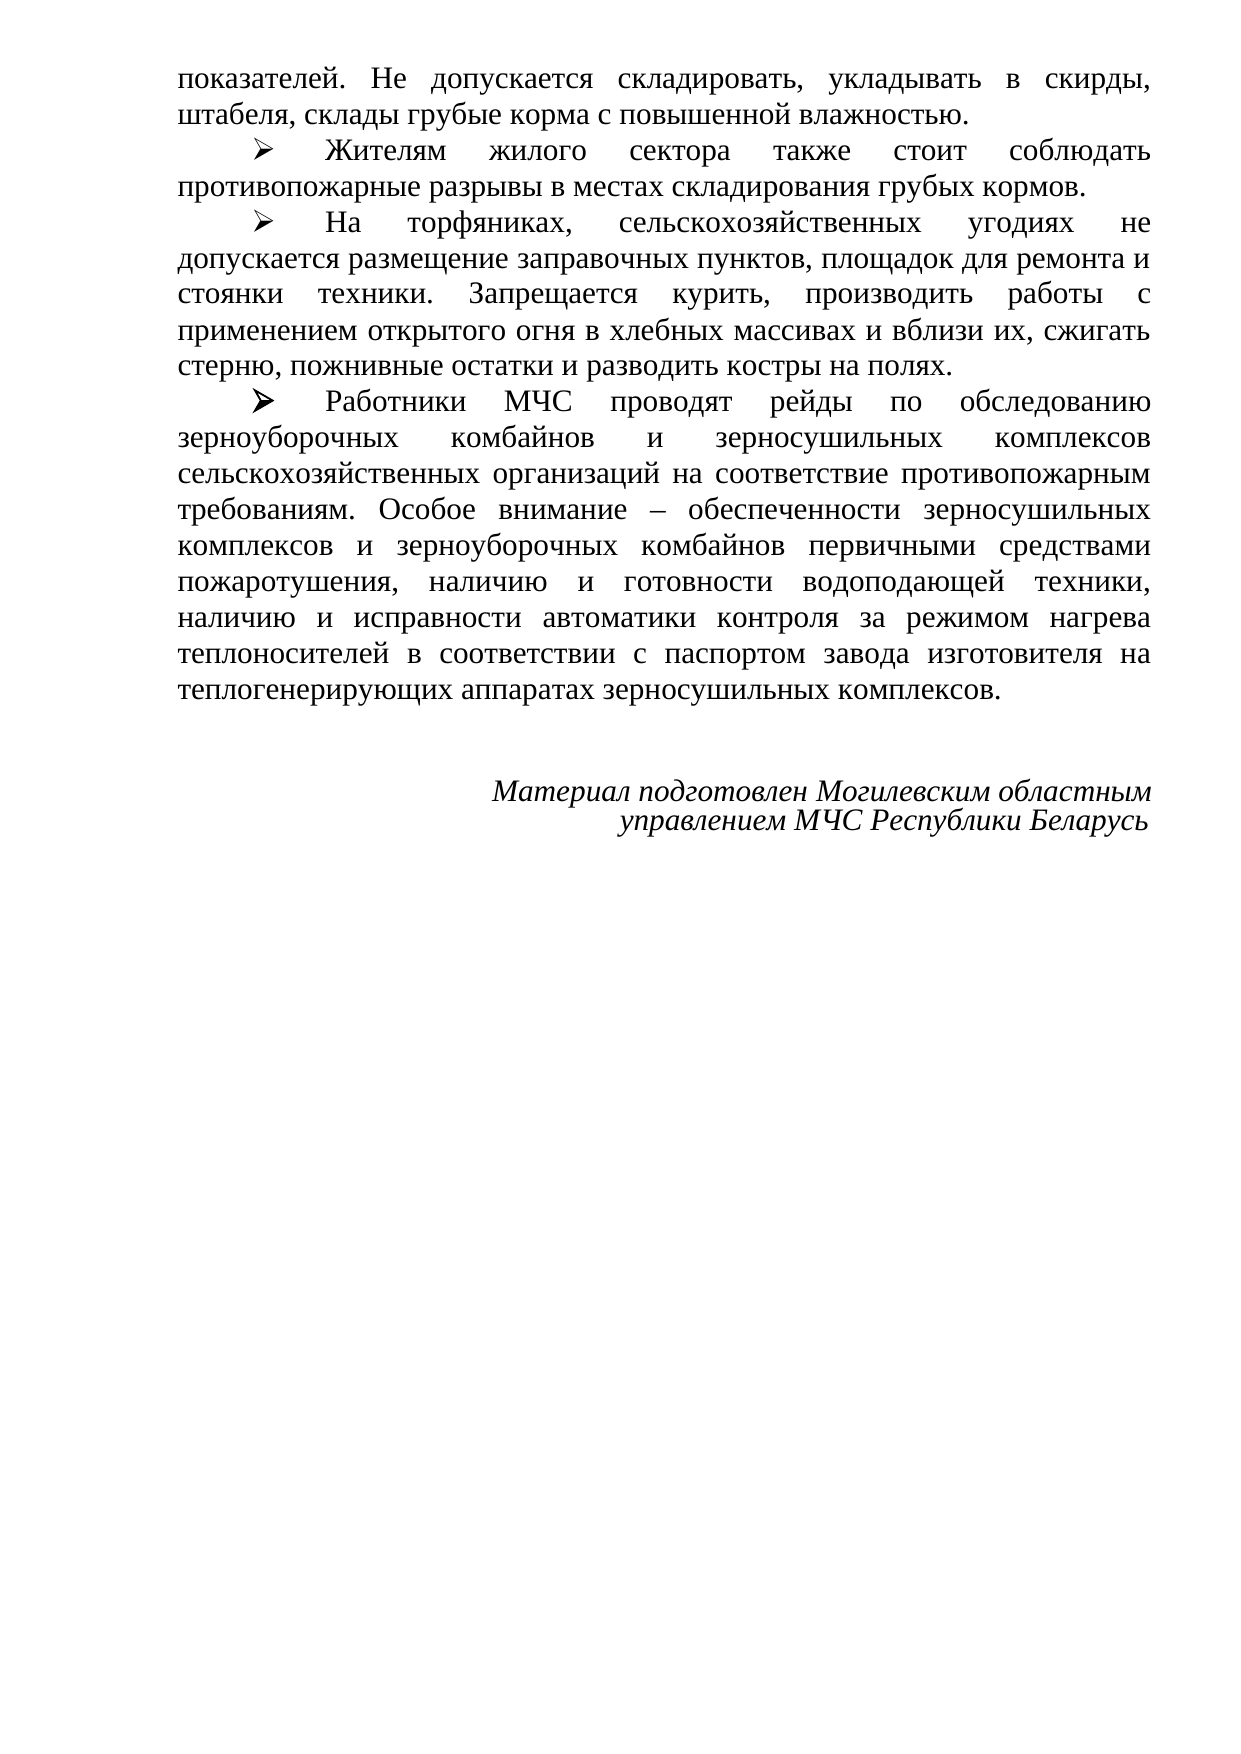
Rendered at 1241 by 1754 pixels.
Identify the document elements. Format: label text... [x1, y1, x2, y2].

list Жителям жилого сектора также стоит соблюдать противопожарные разрывы в местах складирования грубых кормов. [177, 131, 1152, 203]
text управлением МЧС Республики Беларусь [177, 807, 1152, 836]
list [177, 59, 1152, 131]
list На торфяниках, сельскохозяйственных угодиях не допускается размещение заправочных пунктов, площадок для ремонта и стоянки техники. Запрещается курить, производить работы с применением открытого огня в хлебных массивах и вблизи их, сжигать стерню, пожнивные остатки и разводить костры на полях. [177, 203, 1152, 383]
text Материал подготовлен Могилевским областным [177, 778, 1152, 807]
list Работники МЧС проводят рейды по обследованию зерноуборочных комбайнов и зерносушильных комплексов сельскохозяйственных организаций на соответствие противопожарным требованиям. Особое внимание – обеспеченности зерносушильных комплексов и зерноуборочных комбайнов первичными средствами пожаротушения, наличию и готовности водоподающей техники, наличию и исправности автоматики контроля за режимом нагрева теплоносителей в соответствии с паспортом завода изготовителя на теплогенерирующих аппаратах зерносушильных комплексов. [177, 383, 1152, 706]
